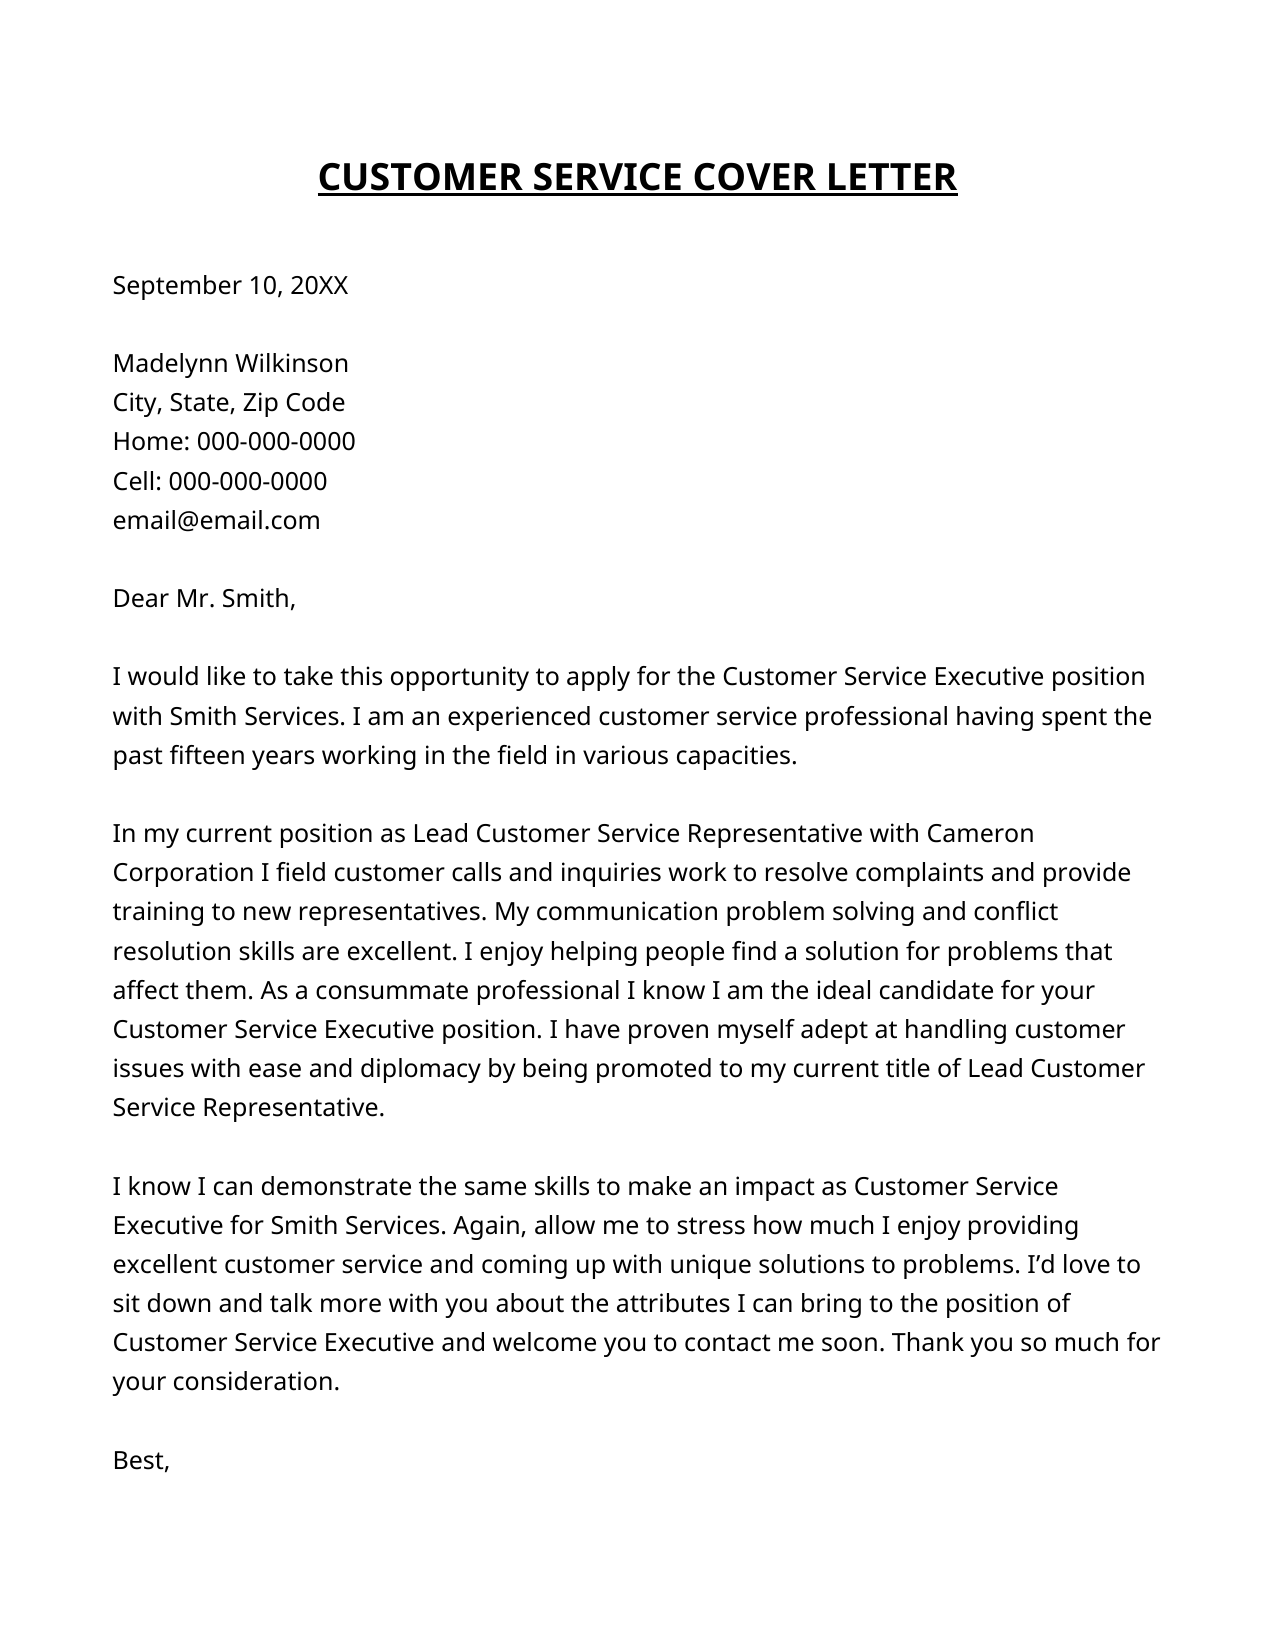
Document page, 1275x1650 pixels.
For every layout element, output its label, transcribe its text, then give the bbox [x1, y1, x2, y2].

text Madelynn Wilkinson [112, 346, 1162, 380]
text email@email.com [112, 502, 1162, 536]
text Dear Mr. Smith, [112, 581, 1162, 615]
text I know I can demonstrate the same skills to make an impact as Customer Service Executive for Smith Services. Again, allow me to stress how much I enjoy providing excellent customer service and coming up with unique solutions to problems. I’d love to sit down and talk more with you about the attributes I can bring to the position of Customer Service Executive and welcome you to contact me soon. Thank you so much for your consideration. [112, 1168, 1162, 1398]
text In my current position as Lead Customer Service Representative with Cameron Corporation I field customer calls and inquiries work to resolve complaints and provide training to new representatives. My communication problem solving and conflict resolution skills are excellent. I enjoy helping people find a solution for problems that affect them. As a consummate professional I know I am the ideal candidate for your Customer Service Executive position. I have proven myself adept at handling customer issues with ease and diplomacy by being promoted to my current title of Lead Customer Service Representative. [112, 816, 1162, 1124]
text Best, [112, 1442, 1162, 1476]
text I would like to take this opportunity to apply for the Customer Service Executive position with Smith Services. I am an experienced customer service professional having spent the past fifteen years working in the field in various capacities. [112, 659, 1162, 771]
text City, State, Zip Code [112, 385, 1162, 419]
text September 10, 20XX [112, 267, 1162, 301]
text Cell: 000-000-0000 [112, 463, 1162, 497]
text Home: 000-000-0000 [112, 424, 1162, 458]
text CUSTOMER SERVICE COVER LETTER [112, 150, 1162, 201]
